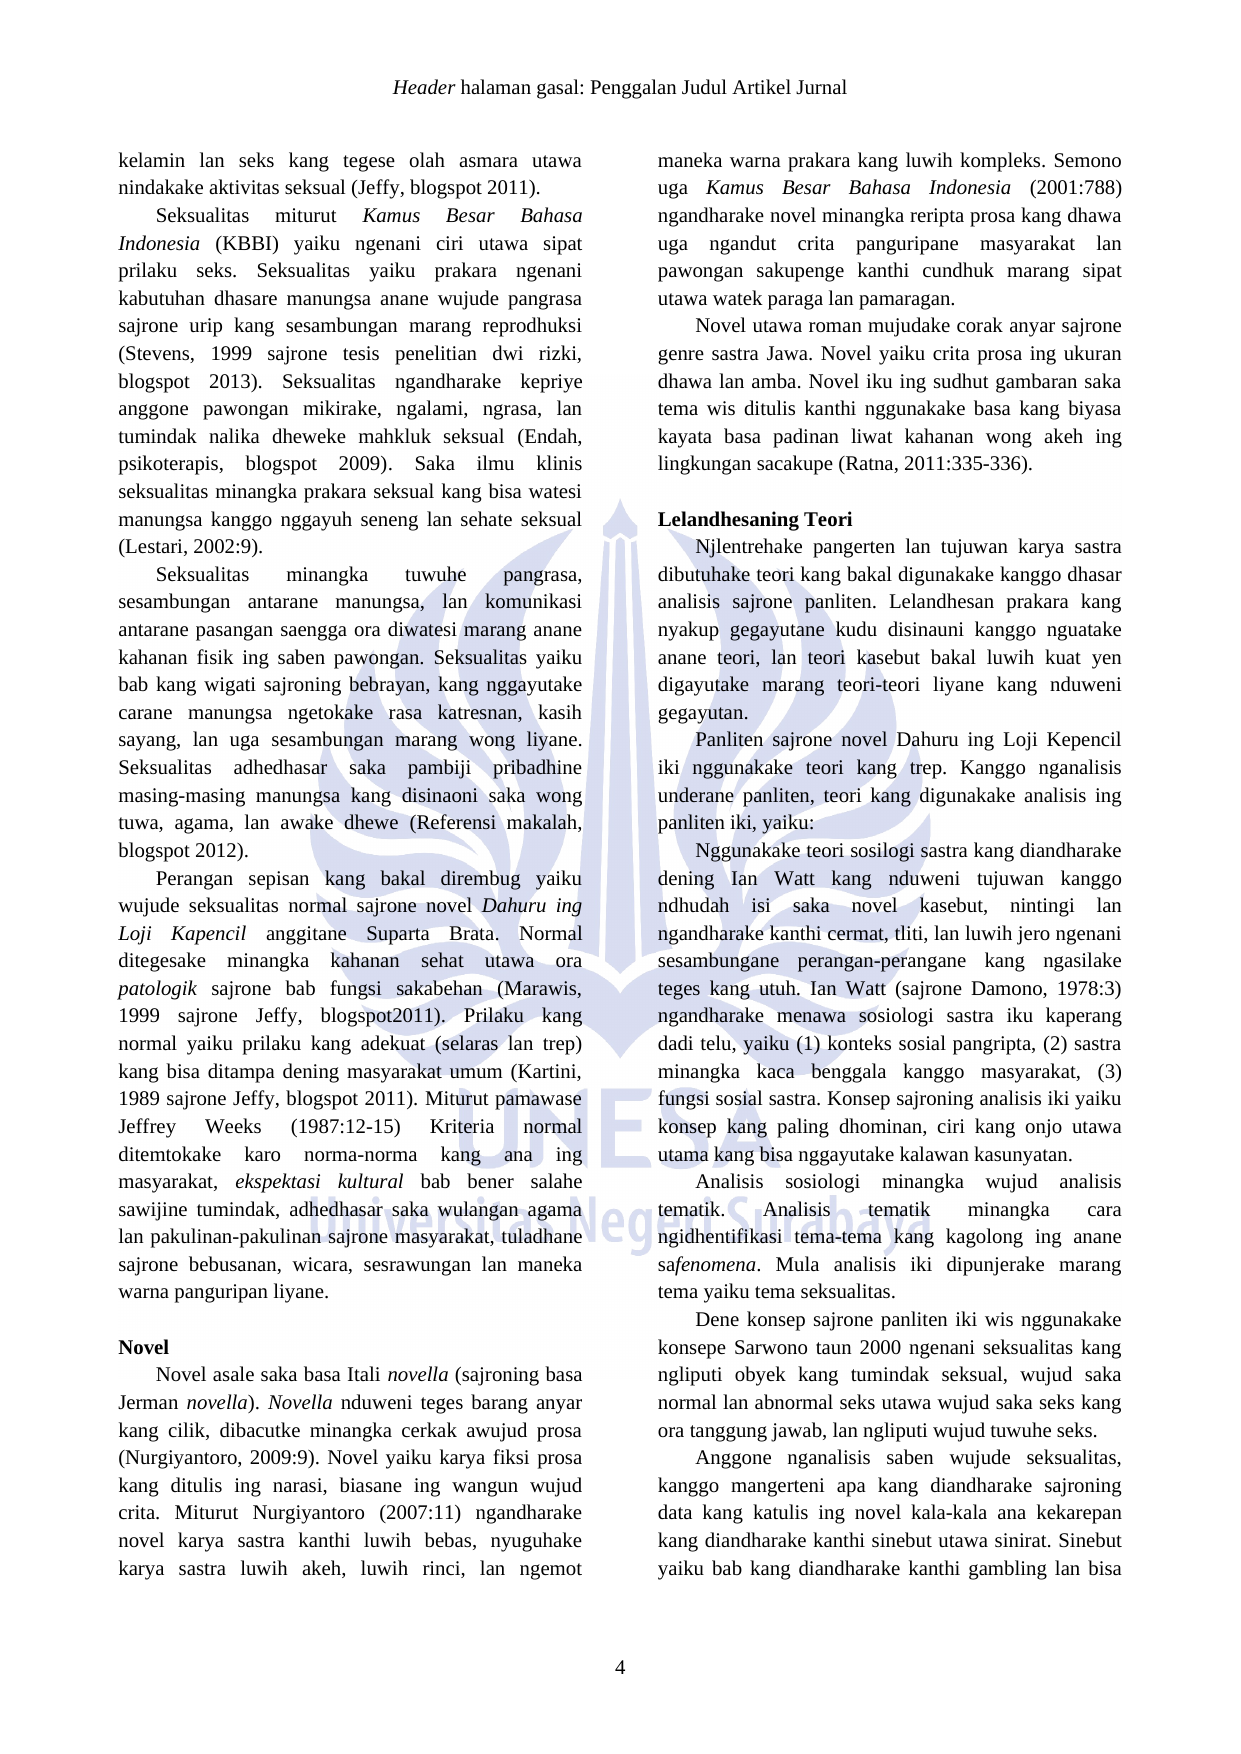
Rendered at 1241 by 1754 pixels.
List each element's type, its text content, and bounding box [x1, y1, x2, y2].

text Novel asale saka basa Itali novella (sajroning basa Jerman novella). Novella nduweni teges barang anyar kang cilik, dibacutke minangka cerkak awujud prosa (Nurgiyantoro, 2009:9). Novel yaiku karya fiksi prosa kang ditulis ing narasi, biasane ing wangun wujud crita. Miturut Nurgiyantoro (2007:11) ngandharake novel karya sastra kanthi luwih bebas, nyuguhake karya sastra luwih akeh, luwih rinci, lan ngemot maneka warna prakara kang luwih kompleks. Semono uga Kamus Besar Bahasa Indonesia (2001:788) ngandharake novel minangka reripta prosa kang dhawa uga ngandut crita panguripane masyarakat lan pawongan sakupenge kanthi cundhuk marang sipat utawa watek paraga lan pamaragan. [118, 1362, 583, 1579]
text Njlentrehake pangerten lan tujuwan karya sastra dibutuhake teori kang bakal digunakake kanggo dhasar analisis sajrone panliten. Lelandhesan prakara kang nyakup gegayutane kudu disinauni kanggo nguatake anane teori, lan teori kasebut bakal luwih kuat yen digayutake marang teori-teori liyane kang nduweni gegayutan. [658, 534, 1122, 724]
text Novel asale saka basa Itali novella (sajroning basa Jerman novella). Novella nduweni teges barang anyar kang cilik, dibacutke minangka cerkak awujud prosa (Nurgiyantoro, 2009:9). Novel yaiku karya fiksi prosa kang ditulis ing narasi, biasane ing wangun wujud crita. Miturut Nurgiyantoro (2007:11) ngandharake novel karya sastra kanthi luwih bebas, nyuguhake karya sastra luwih akeh, luwih rinci, lan ngemot maneka warna prakara kang luwih kompleks. Semono uga Kamus Besar Bahasa Indonesia (2001:788) ngandharake novel minangka reripta prosa kang dhawa uga ngandut crita panguripane masyarakat lan pawongan sakupenge kanthi cundhuk marang sipat utawa watek paraga lan pamaragan. [658, 148, 1122, 310]
text Novel [118, 1335, 583, 1359]
text Seksualitas miturut Kamus Besar Bahasa Indonesia (KBBI) yaiku ngenani ciri utawa sipat prilaku seks. Seksualitas yaiku prakara ngenani kabutuhan dhasare manungsa anane wujude pangrasa sajrone urip kang sesambungan marang reprodhuksi (Stevens, 1999 sajrone tesis penelitian dwi rizki, blogspot 2013). Seksualitas ngandharake kepriye anggone pawongan mikirake, ngalami, ngrasa, lan tumindak nalika dheweke mahkluk seksual (Endah, psikoterapis, blogspot 2009). Saka ilmu klinis seksualitas minangka prakara seksual kang bisa watesi manungsa kanggo nggayuh seneng lan sehate seksual (Lestari, 2002:9). [118, 203, 583, 558]
text Lelandhesaning Teori [658, 507, 1122, 531]
text Seksualitas minangka tuwuhe pangrasa, sesambungan antarane manungsa, lan komunikasi antarane pasangan saengga ora diwatesi marang anane kahanan fisik ing saben pawongan. Seksualitas yaiku bab kang wigati sajroning bebrayan, kang nggayutake carane manungsa ngetokake rasa katresnan, kasih sayang, lan uga sesambungan marang wong liyane. Seksualitas adhedhasar saka pambiji pribadhine masing-masing manungsa kang disinaoni saka wong tuwa, agama, lan awake dhewe (Referensi makalah, blogspot 2012). [118, 562, 583, 862]
text Novel utawa roman mujudake corak anyar sajrone genre sastra Jawa. Novel yaiku crita prosa ing ukuran dhawa lan amba. Novel iku ing sudhut gambaran saka tema wis ditulis kanthi nggunakake basa kang biyasa kayata basa padinan liwat kahanan wong akeh ing lingkungan sacakupe (Ratna, 2011:335-336). [658, 313, 1122, 475]
text Nggunakake teori sosilogi sastra kang diandharake dening Ian Watt kang nduweni tujuwan kanggo ndhudah isi saka novel kasebut, nintingi lan ngandharake kanthi cermat, tliti, lan luwih jero ngenani sesambungane perangan-perangane kang ngasilake teges kang utuh. Ian Watt (sajrone Damono, 1978:3) ngandharake menawa sosiologi sastra iku kaperang dadi telu, yaiku (1) konteks sosial pangripta, (2) sastra minangka kaca benggala kanggo masyarakat, (3) fungsi sosial sastra. Konsep sajroning analisis iki yaiku konsep kang paling dhominan, ciri kang onjo utawa utama kang bisa nggayutake kalawan kasunyatan. [658, 838, 1122, 1166]
text Perangan sepisan kang bakal dirembug yaiku wujude seksualitas normal sajrone novel Dahuru ing Loji Kapencil anggitane Suparta Brata. Normal ditegesake minangka kahanan sehat utawa ora patologik sajrone bab fungsi sakabehan (Marawis, 1999 sajrone Jeffy, blogspot2011). Prilaku kang normal yaiku prilaku kang adekuat (selaras lan trep) kang bisa ditampa dening masyarakat umum (Kartini, 1989 sajrone Jeffy, blogspot 2011). Miturut pamawase Jeffrey Weeks (1987:12-15) Kriteria normal ditemtokake karo norma-norma kang ana ing masyarakat, ekspektasi kultural bab bener salahe sawijine tumindak, adhedhasar saka wulangan agama lan pakulinan-pakulinan sajrone masyarakat, tuladhane sajrone bebusanan, wicara, sesrawungan lan maneka warna panguripan liyane. [118, 865, 583, 1303]
text Panliten sajrone novel Dahuru ing Loji Kepencil iki nggunakake teori kang trep. Kanggo nganalisis underane panliten, teori kang digunakake analisis ing panliten iki, yaiku: [658, 727, 1122, 834]
text Dene konsep sajrone panliten iki wis nggunakake konsepe Sarwono taun 2000 ngenani seksualitas kang ngliputi obyek kang tumindak seksual, wujud saka normal lan abnormal seks utawa wujud saka seks kang ora tanggung jawab, lan ngliputi wujud tuwuhe seks. [658, 1307, 1122, 1442]
text Analisis sosiologi minangka wujud analisis tematik. Analisis tematik minangka cara ngidhentifikasi tema-tema kang kagolong ing anane safenomena. Mula analisis iki dipunjerake marang tema yaiku tema seksualitas. [658, 1169, 1122, 1303]
